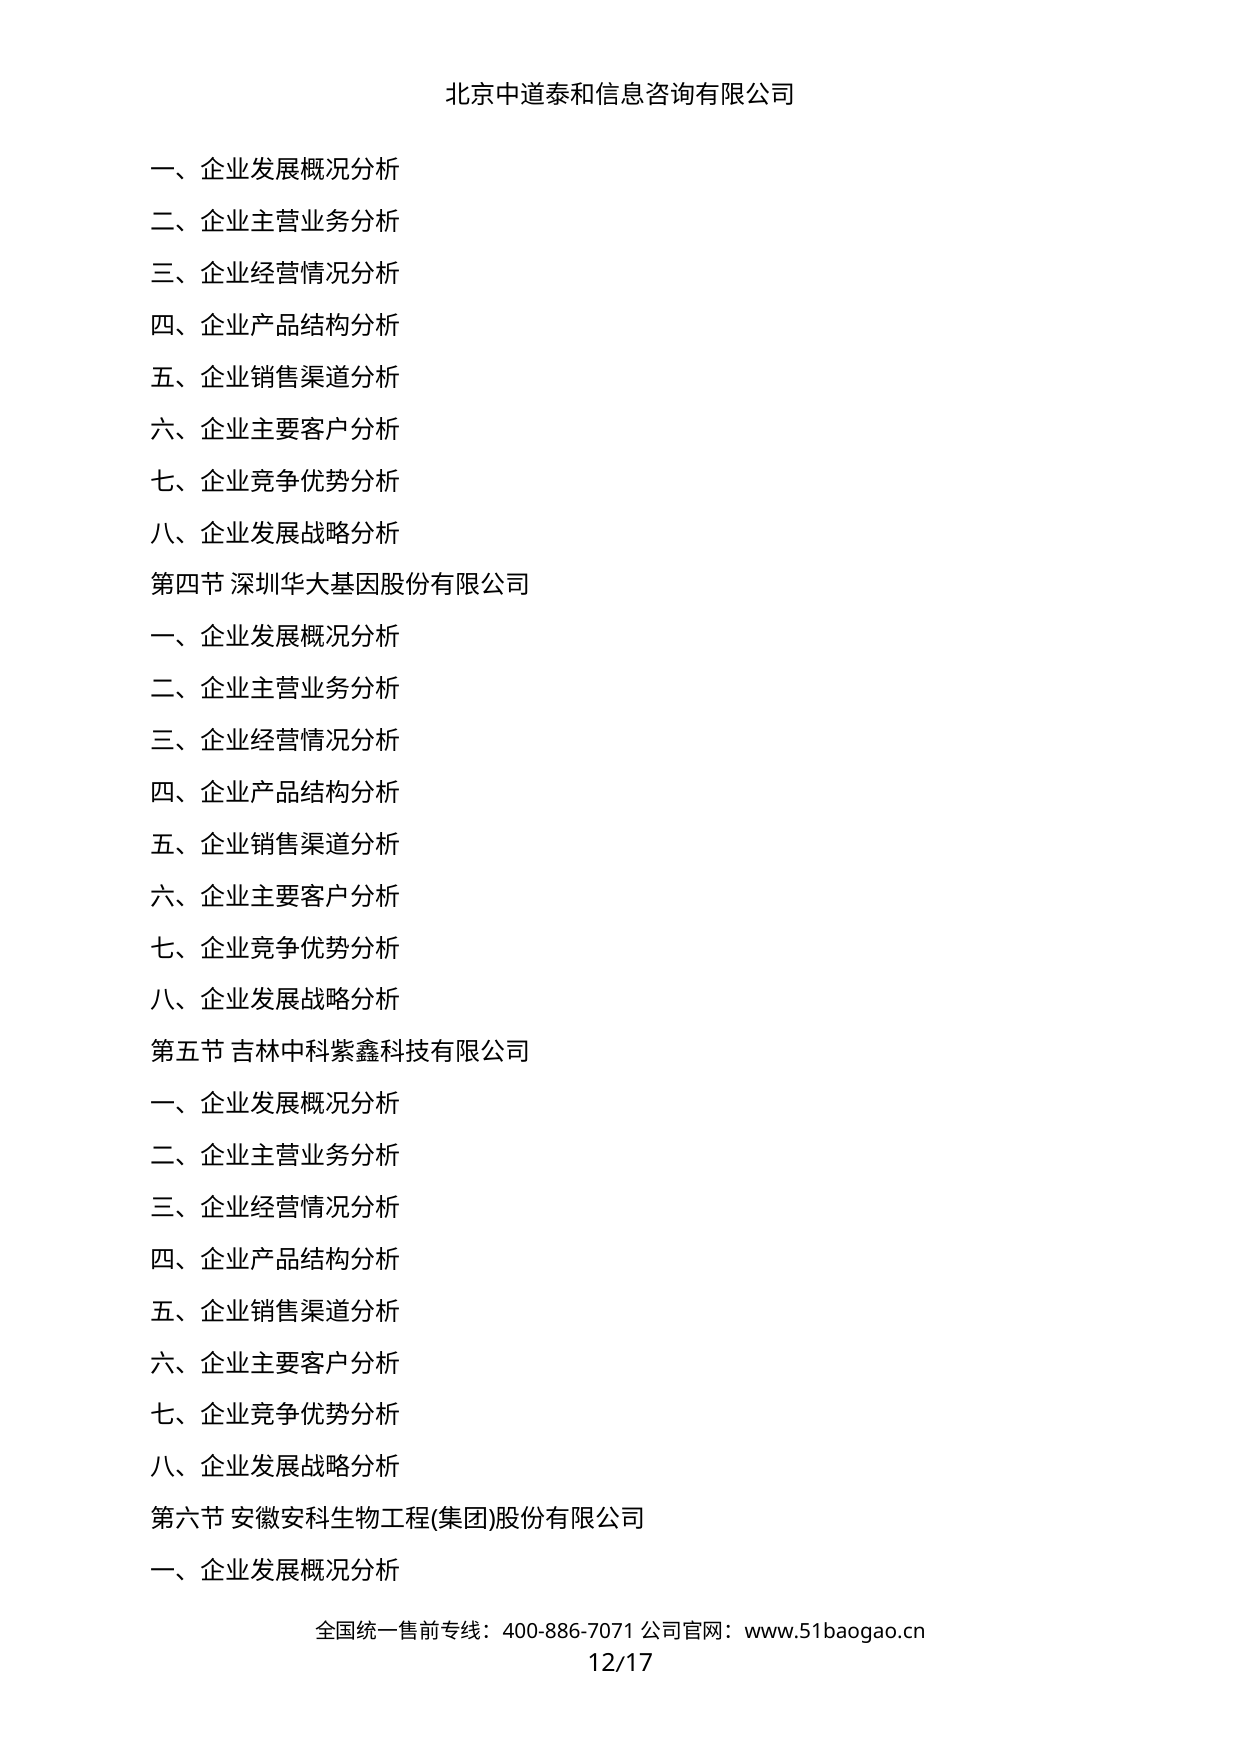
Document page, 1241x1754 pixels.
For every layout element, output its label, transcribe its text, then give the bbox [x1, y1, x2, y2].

text 第五节 吉林中科紫鑫科技有限公司 [150, 1032, 1090, 1068]
text 第六节 安徽安科生物工程(集团)股份有限公司 [150, 1499, 1090, 1535]
text 五、企业销售渠道分析 [150, 357, 1090, 394]
text 四、企业产品结构分析 [150, 306, 1090, 342]
text 二、企业主营业务分析 [150, 669, 1090, 705]
text 二、企业主营业务分析 [150, 1136, 1090, 1172]
text 八、企业发展战略分析 [150, 980, 1090, 1016]
text 七、企业竞争优势分析 [150, 1395, 1090, 1431]
text 四、企业产品结构分析 [150, 772, 1090, 809]
text 三、企业经营情况分析 [150, 254, 1090, 290]
text 八、企业发展战略分析 [150, 1447, 1090, 1483]
text 二、企业主营业务分析 [150, 202, 1090, 238]
text 七、企业竞争优势分析 [150, 461, 1090, 497]
text 第四节 深圳华大基因股份有限公司 [150, 565, 1090, 601]
text 四、企业产品结构分析 [150, 1239, 1090, 1276]
text 五、企业销售渠道分析 [150, 1291, 1090, 1327]
text 三、企业经营情况分析 [150, 1187, 1090, 1224]
text 一、企业发展概况分析 [150, 1551, 1090, 1587]
text 六、企业主要客户分析 [150, 876, 1090, 912]
text 一、企业发展概况分析 [150, 617, 1090, 653]
text 一、企业发展概况分析 [150, 1084, 1090, 1120]
text 七、企业竞争优势分析 [150, 928, 1090, 964]
text 六、企业主要客户分析 [150, 1343, 1090, 1379]
text 三、企业经营情况分析 [150, 721, 1090, 757]
text 八、企业发展战略分析 [150, 513, 1090, 549]
text 五、企业销售渠道分析 [150, 824, 1090, 861]
text 一、企业发展概况分析 [150, 150, 1090, 186]
text 六、企业主要客户分析 [150, 409, 1090, 446]
